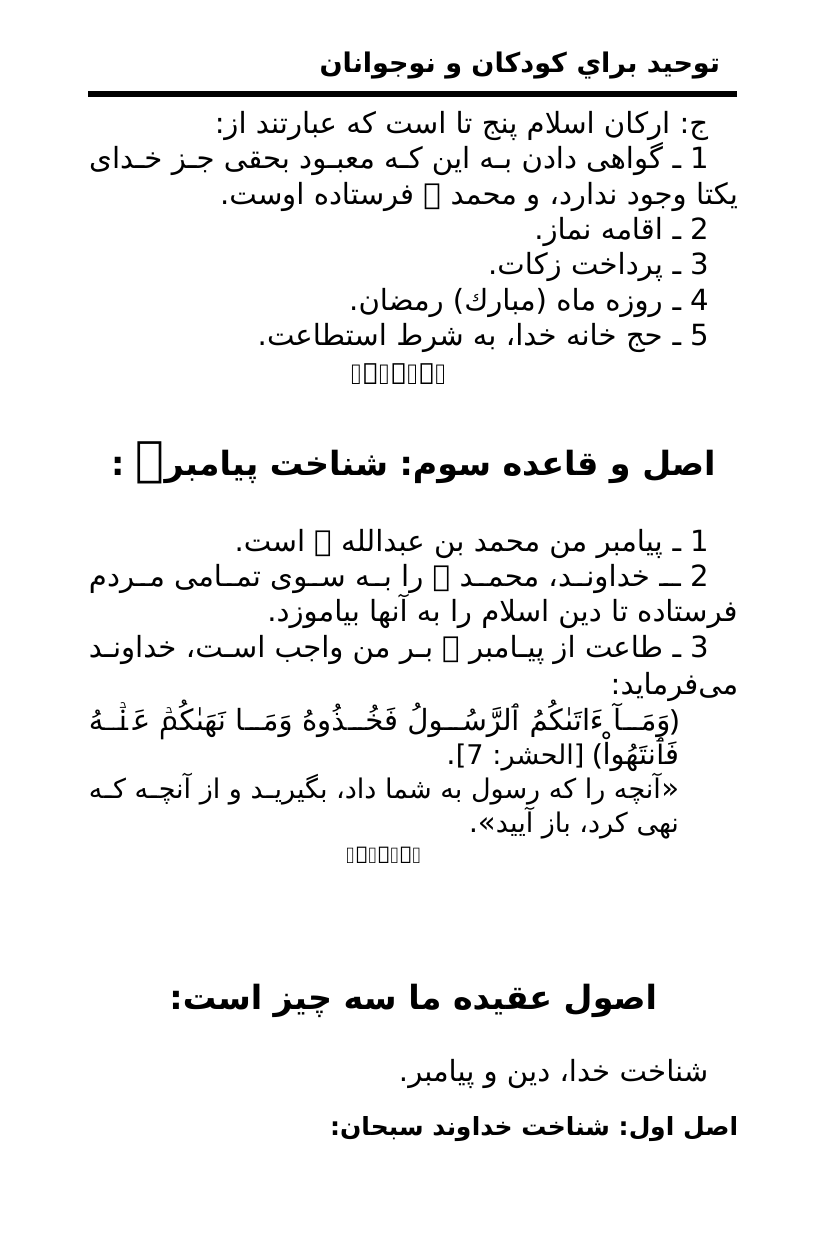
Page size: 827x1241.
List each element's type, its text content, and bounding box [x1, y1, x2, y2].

text ﴿وَمَآ ءَاتَىٰكُمُ ٱلرَّسُولُ فَخُذُوهُ وَمَا نَهَىٰكُمۡ عَنۡهُ فَٱنتَهُواْ﴾ [الحشر: 7]. [89, 703, 679, 771]
text اصول عقيده ما سه چيز است: [89, 980, 738, 1017]
text 3 ـ پرداخت زكات. [89, 248, 738, 282]
text ج: اركان اسلام پنج تا است كه عبارتند از: [89, 106, 738, 140]
text 2 ـ خداوند، محمد را به سوی تمامی مردم فرستاده تا دین اسلام را به آنها بیاموزد. [89, 559, 738, 629]
text «آنچه را كه رسول به شما داد، بگیرید و از آنچه كه نهی كرد، باز آیید». [89, 771, 679, 839]
text 4 ـ روزه ماه (مبارك) رمضان. [89, 283, 738, 317]
text اصل و قاعده سوم: شناخت پيامبر‌ : [89, 431, 738, 487]
text 5 ـ حج خانه خدا، به شرط استطاعت. [89, 318, 738, 352]
text شناخت خدا، دین و پیامبر. [89, 1054, 738, 1088]
text 2 ـ اقامه نماز. [89, 212, 738, 246]
text اصل اول: شناخت خداوند سبحان: [89, 1113, 738, 1141]
text 3 ـ طاعت از پیامبر بر من واجب است، خداوند می‌فرماید: [89, 630, 738, 702]
text  [89, 839, 709, 870]
text 1 ـ گواهی دادن به این كه معبود بحقی جز خدای یكتا وجود ندارد، و محمد فرستاده اوست. [89, 142, 738, 211]
text  [89, 353, 738, 393]
text 1 ـ پیامبر من محمد بن عبدالله است. [89, 524, 738, 558]
